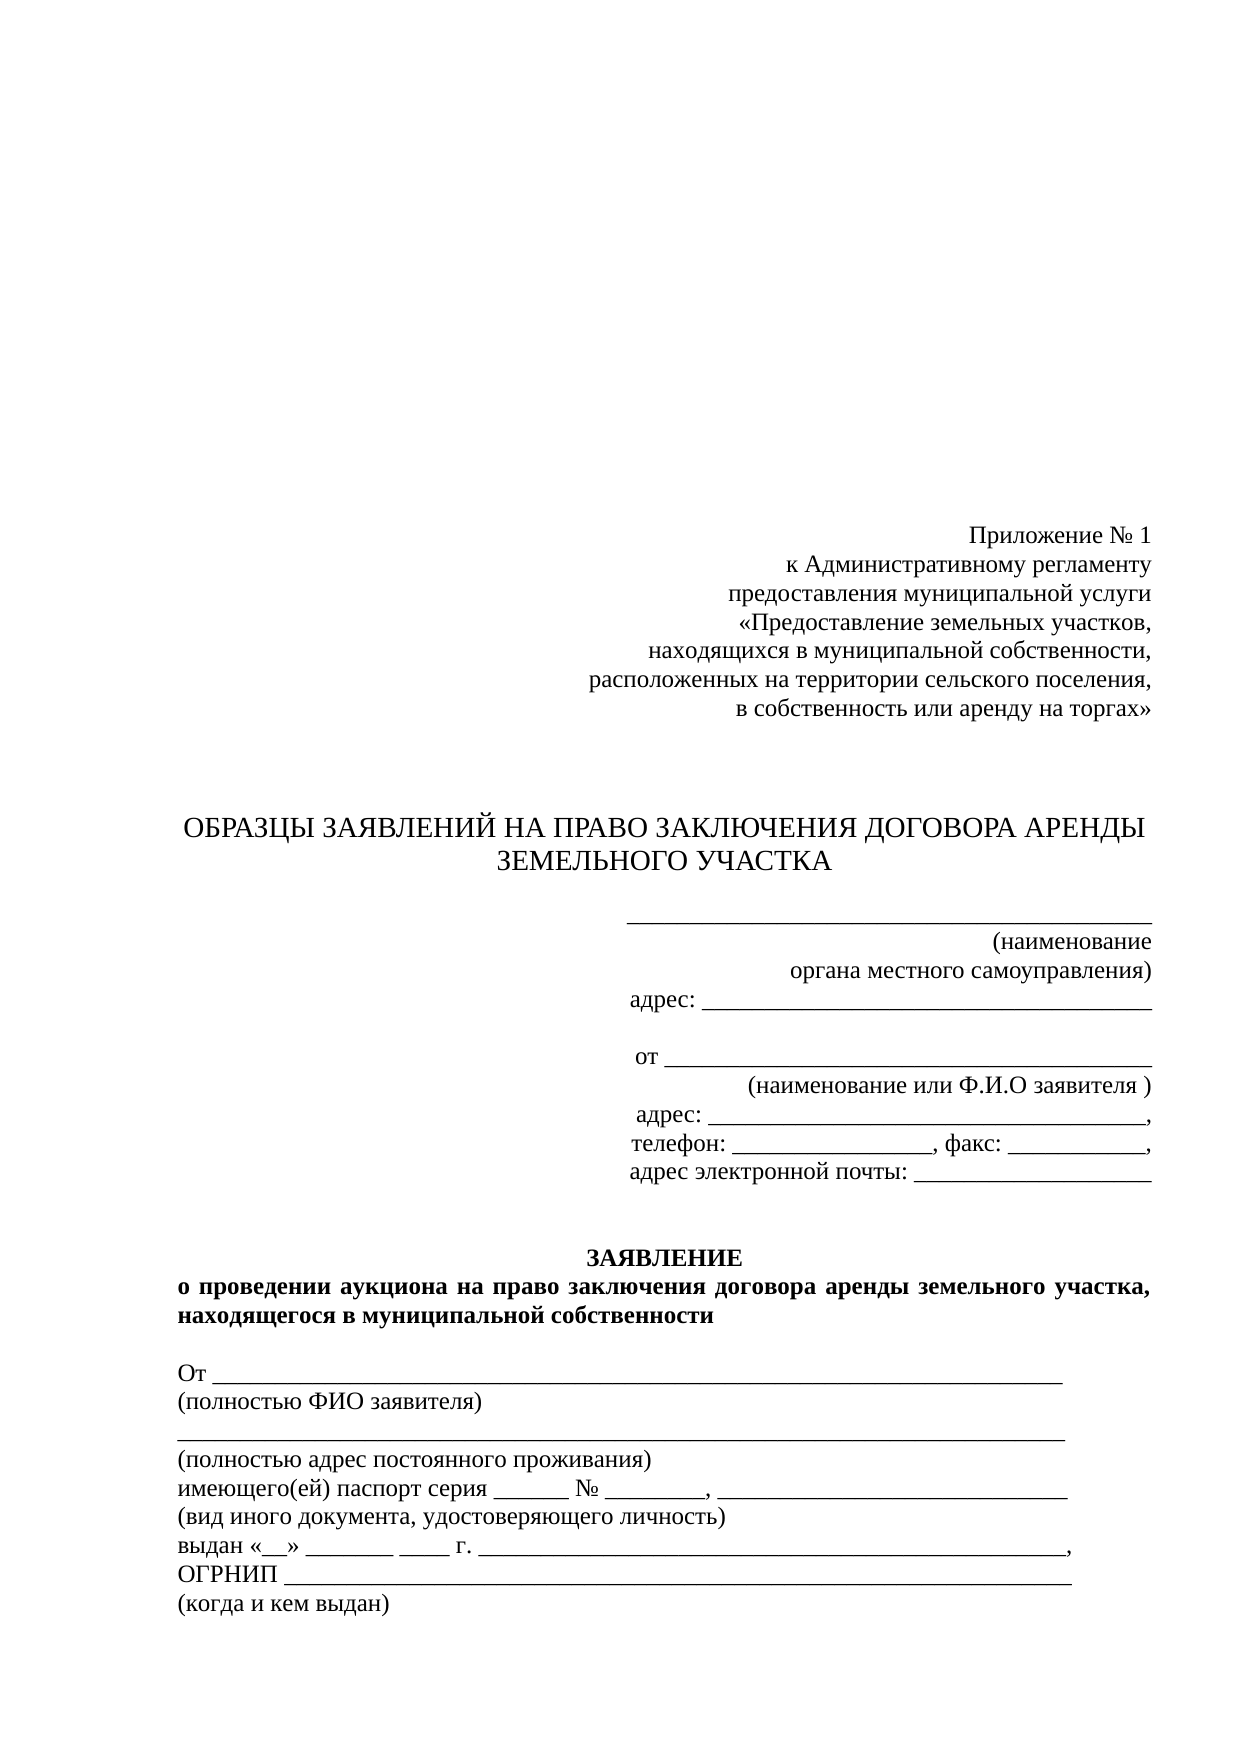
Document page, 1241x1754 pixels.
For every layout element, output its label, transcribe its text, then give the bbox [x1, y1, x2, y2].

text ОГРНИП _______________________________________________________________ [177, 1559, 1152, 1588]
text «Предоставление земельных участков, [177, 607, 1152, 636]
text _______________________________________________________________________ [177, 1415, 1152, 1444]
text ОБРАЗЦЫ ЗАЯВЛЕНИЙ НА ПРАВО ЗАКЛЮЧЕНИЯ ДОГОВОРА АРЕНДЫ ЗЕМЕЛЬНОГО УЧАСТКА [177, 810, 1152, 877]
text адрес: ____________________________________ [177, 984, 1152, 1013]
text расположенных на территории сельского поселения, [177, 664, 1152, 693]
text адрес: ___________________________________, [177, 1099, 1152, 1128]
text От ____________________________________________________________________ [177, 1358, 1152, 1386]
text (наименование или Ф.И.О заявителя ) [177, 1070, 1152, 1099]
text в собственность или аренду на торгах» [177, 693, 1152, 722]
text (когда и кем выдан) [177, 1588, 1152, 1616]
text ЗАЯВЛЕНИЕ [177, 1243, 1152, 1271]
text имеющего(ей) паспорт серия ______ № ________, ____________________________ [177, 1473, 1152, 1501]
text (наименование [177, 926, 1152, 955]
text Приложение № 1 [177, 521, 1152, 549]
text предоставления муниципальной услуги [177, 578, 1152, 607]
text адрес электронной почты: ___________________ [177, 1156, 1152, 1185]
text органа местного самоуправления) [177, 955, 1152, 984]
text о проведении аукциона на право заключения договора аренды земельного участка, находящегося в муниципальной собственности [177, 1271, 1152, 1329]
text __________________________________________ [177, 898, 1152, 926]
text телефон: ________________, факс: ___________, [177, 1128, 1152, 1156]
text (полностью адрес постоянного проживания) [177, 1444, 1152, 1473]
text находящихся в муниципальной собственности, [177, 636, 1152, 664]
text (вид иного документа, удостоверяющего личность) [177, 1501, 1152, 1530]
text от _______________________________________ [177, 1041, 1152, 1070]
text к Административному регламенту [177, 549, 1152, 578]
text выдан «__» _______ ____ г. _______________________________________________, [177, 1530, 1152, 1559]
text (полностью ФИО заявителя) [177, 1386, 1152, 1415]
